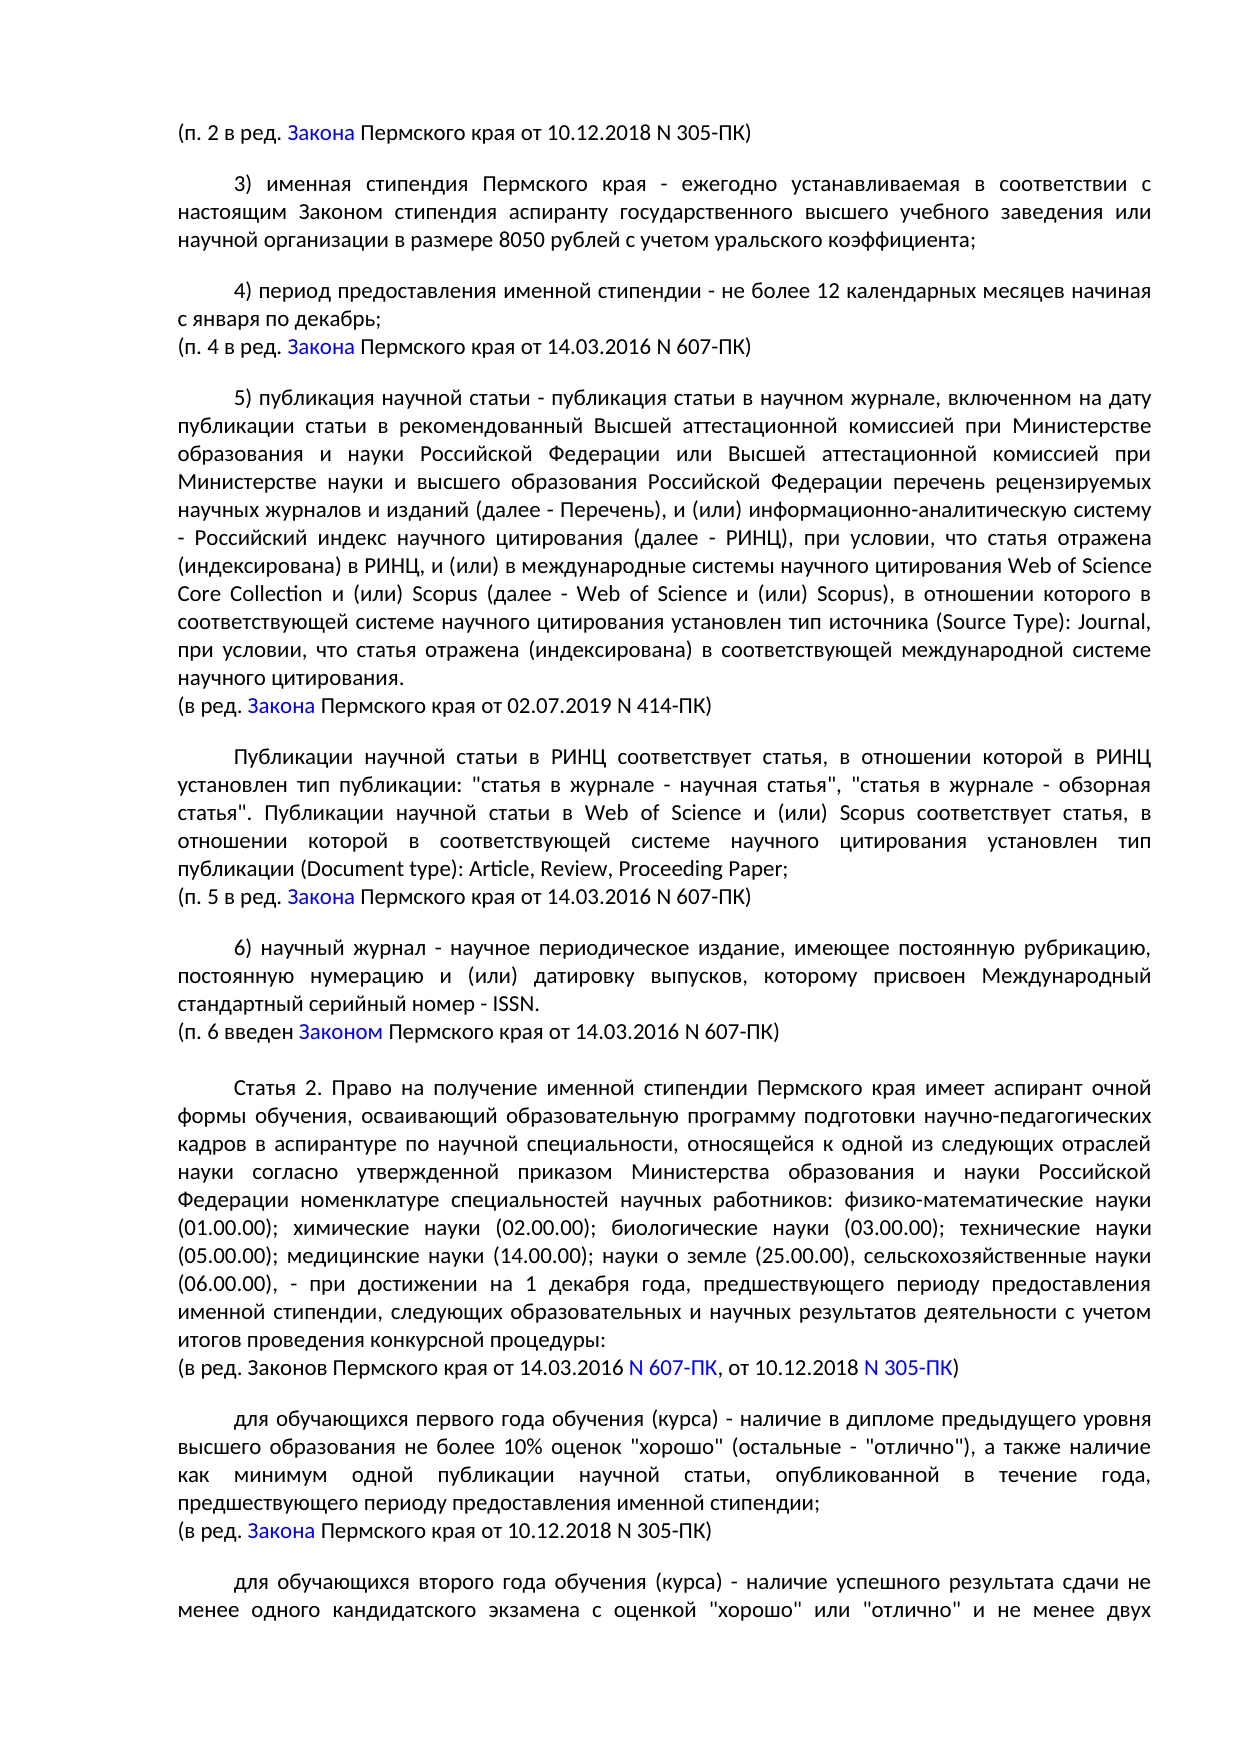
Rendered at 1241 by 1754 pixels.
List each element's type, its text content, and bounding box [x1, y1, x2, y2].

text Публикации научной статьи в РИНЦ соответствует статья, в отношении которой в РИНЦ установлен тип публикации: "статья в журнале - научная статья", "статья в журнале - обзорная статья". Публикации научной статьи в Web of Science и (или) Scopus соответствует статья, в отношении которой в соответствующей системе научного цитирования установлен тип публикации (Document type): Article, Review, Proceeding Paper; [177, 742, 1152, 882]
text 4) период предоставления именной стипендии - не более 12 календарных месяцев начиная с января по декабрь; [177, 276, 1152, 332]
text (в ред. Закона Пермского края от 10.12.2018 N 305-ПК) [177, 1517, 1152, 1544]
text (п. 4 в ред. Закона Пермского края от 14.03.2016 N 607-ПК) [177, 332, 1152, 360]
text (в ред. Законов Пермского края от 14.03.2016 N 607-ПК, от 10.12.2018 N 305-ПК) [177, 1353, 1152, 1382]
text (в ред. Закона Пермского края от 02.07.2019 N 414-ПК) [177, 691, 1152, 719]
text (п. 2 в ред. Закона Пермского края от 10.12.2018 N 305-ПК) [177, 118, 1152, 146]
text для обучающихся первого года обучения (курса) - наличие в дипломе предыдущего уровня высшего образования не более 10% оценок "хорошо" (остальные - "отлично"), а также наличие как минимум одной публикации научной статьи, опубликованной в течение года, предшествующего периоду предоставления именной стипендии; [177, 1404, 1152, 1517]
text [177, 1567, 1152, 1623]
text (п. 5 в ред. Закона Пермского края от 14.03.2016 N 607-ПК) [177, 882, 1152, 910]
text (п. 6 введен Законом Пермского края от 14.03.2016 N 607-ПК) [177, 1017, 1152, 1045]
text Статья 2. Право на получение именной стипендии Пермского края имеет аспирант очной формы обучения, осваивающий образовательную программу подготовки научно-педагогических кадров в аспирантуре по научной специальности, относящейся к одной из следующих отраслей науки согласно утвержденной приказом Министерства образования и науки Российской Федерации номенклатуре специальностей научных работников: физико-математические науки (01.00.00); химические науки (02.00.00); биологические науки (03.00.00); технические науки (05.00.00); медицинские науки (14.00.00); науки о земле (25.00.00), сельскохозяйственные науки (06.00.00), - при достижении на 1 декабря года, предшествующего периоду предоставления именной стипендии, следующих образовательных и научных результатов деятельности с учетом итогов проведения конкурсной процедуры: [177, 1073, 1152, 1353]
text 5) публикация научной статьи - публикация статьи в научном журнале, включенном на дату публикации статьи в рекомендованный Высшей аттестационной комиссией при Министерстве образования и науки Российской Федерации или Высшей аттестационной комиссией при Министерстве науки и высшего образования Российской Федерации перечень рецензируемых научных журналов и изданий (далее - Перечень), и (или) информационно-аналитическую систему - Российский индекс научного цитирования (далее - РИНЦ), при условии, что статья отражена (индексирована) в РИНЦ, и (или) в международные системы научного цитирования Web of Science Core Collection и (или) Scopus (далее - Web of Science и (или) Scopus), в отношении которого в соответствующей системе научного цитирования установлен тип источника (Source Type): Journal, при условии, что статья отражена (индексирована) в соответствующей международной системе научного цитирования. [177, 383, 1152, 691]
text 6) научный журнал - научное периодическое издание, имеющее постоянную рубрикацию, постоянную нумерацию и (или) датировку выпусков, которому присвоен Международный стандартный серийный номер - ISSN. [177, 933, 1152, 1017]
text 3) именная стипендия Пермского края - ежегодно устанавливаемая в соответствии с настоящим Законом стипендия аспиранту государственного высшего учебного заведения или научной организации в размере 8050 рублей с учетом уральского коэффициента; [177, 169, 1152, 253]
